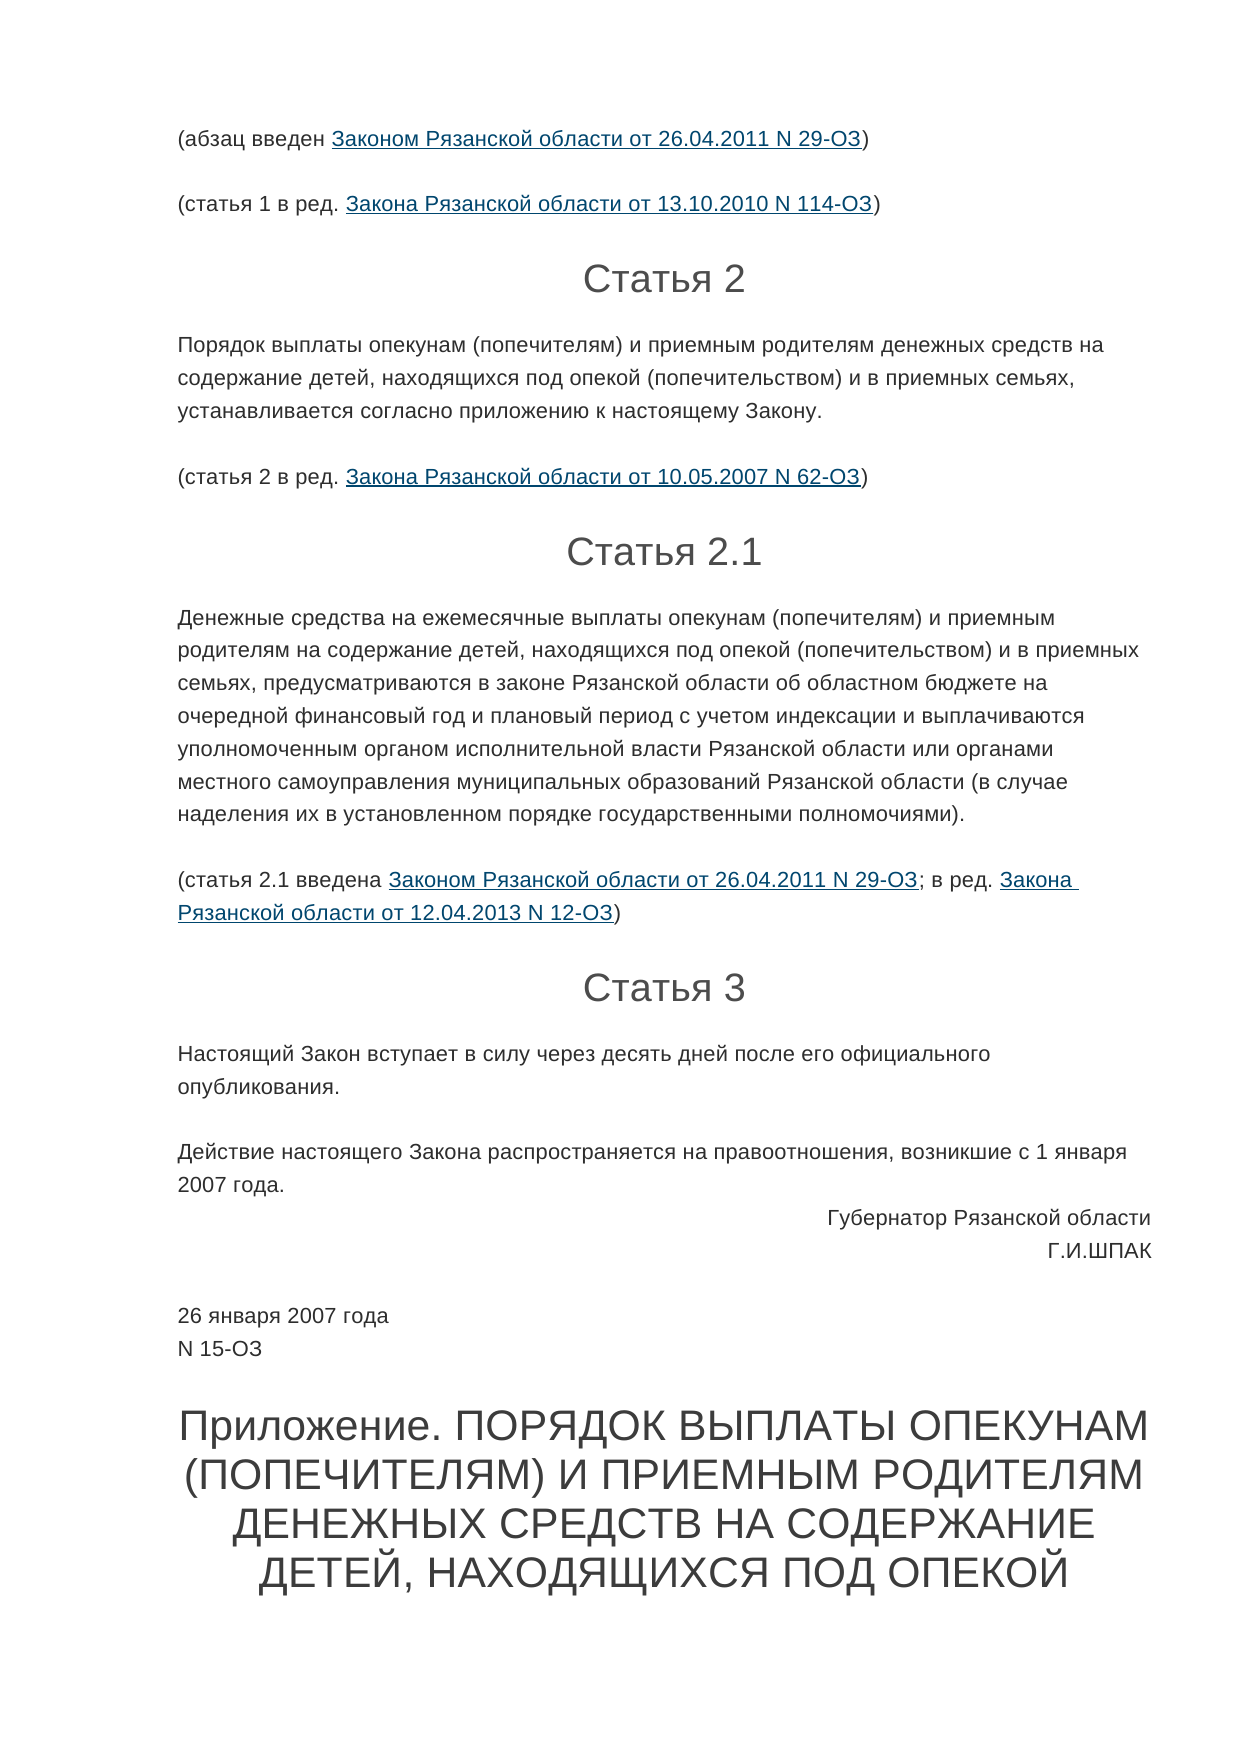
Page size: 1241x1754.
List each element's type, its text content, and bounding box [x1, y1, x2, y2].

text Статья 3 [177, 964, 1152, 1010]
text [177, 118, 1152, 217]
text Денежные средства на ежемесячные выплаты опекунам (попечителям) и приемным родителям на содержание детей, находящихся под опекой (попечительством) и в приемных семьях, предусматриваются в законе Рязанской области об областном бюджете на очередной финансовый год и плановый период с учетом индексации и выплачиваются уполномоченным органом исполнительной власти Рязанской области или органами местного самоуправления муниципальных образований Рязанской области (в случае наделения их в установленном порядке государственными полномочиями). (статья 2.1 введена Законом Рязанской области от 26.04.2011 N 29-ОЗ; в ред. Закона Рязанской области от 12.04.2013 N 12-ОЗ) [177, 597, 1152, 925]
text Губернатор Рязанской области Г.И.ШПАК [177, 1197, 1152, 1263]
text Статья 2.1 [177, 528, 1152, 573]
text Статья 2 [177, 256, 1152, 301]
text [177, 1400, 1152, 1597]
text Настоящий Закон вступает в силу через десять дней после его официального опубликования. Действие настоящего Закона распространяется на правоотношения, возникшие с 1 января 2007 года. [177, 1033, 1152, 1197]
text 26 января 2007 года N 15-ОЗ [177, 1263, 1152, 1361]
text Порядок выплаты опекунам (попечителям) и приемным родителям денежных средств на содержание детей, находящихся под опекой (попечительством) и в приемных семьях, устанавливается согласно приложению к настоящему Закону. (статья 2 в ред. Закона Рязанской области от 10.05.2007 N 62-ОЗ) [177, 325, 1152, 489]
